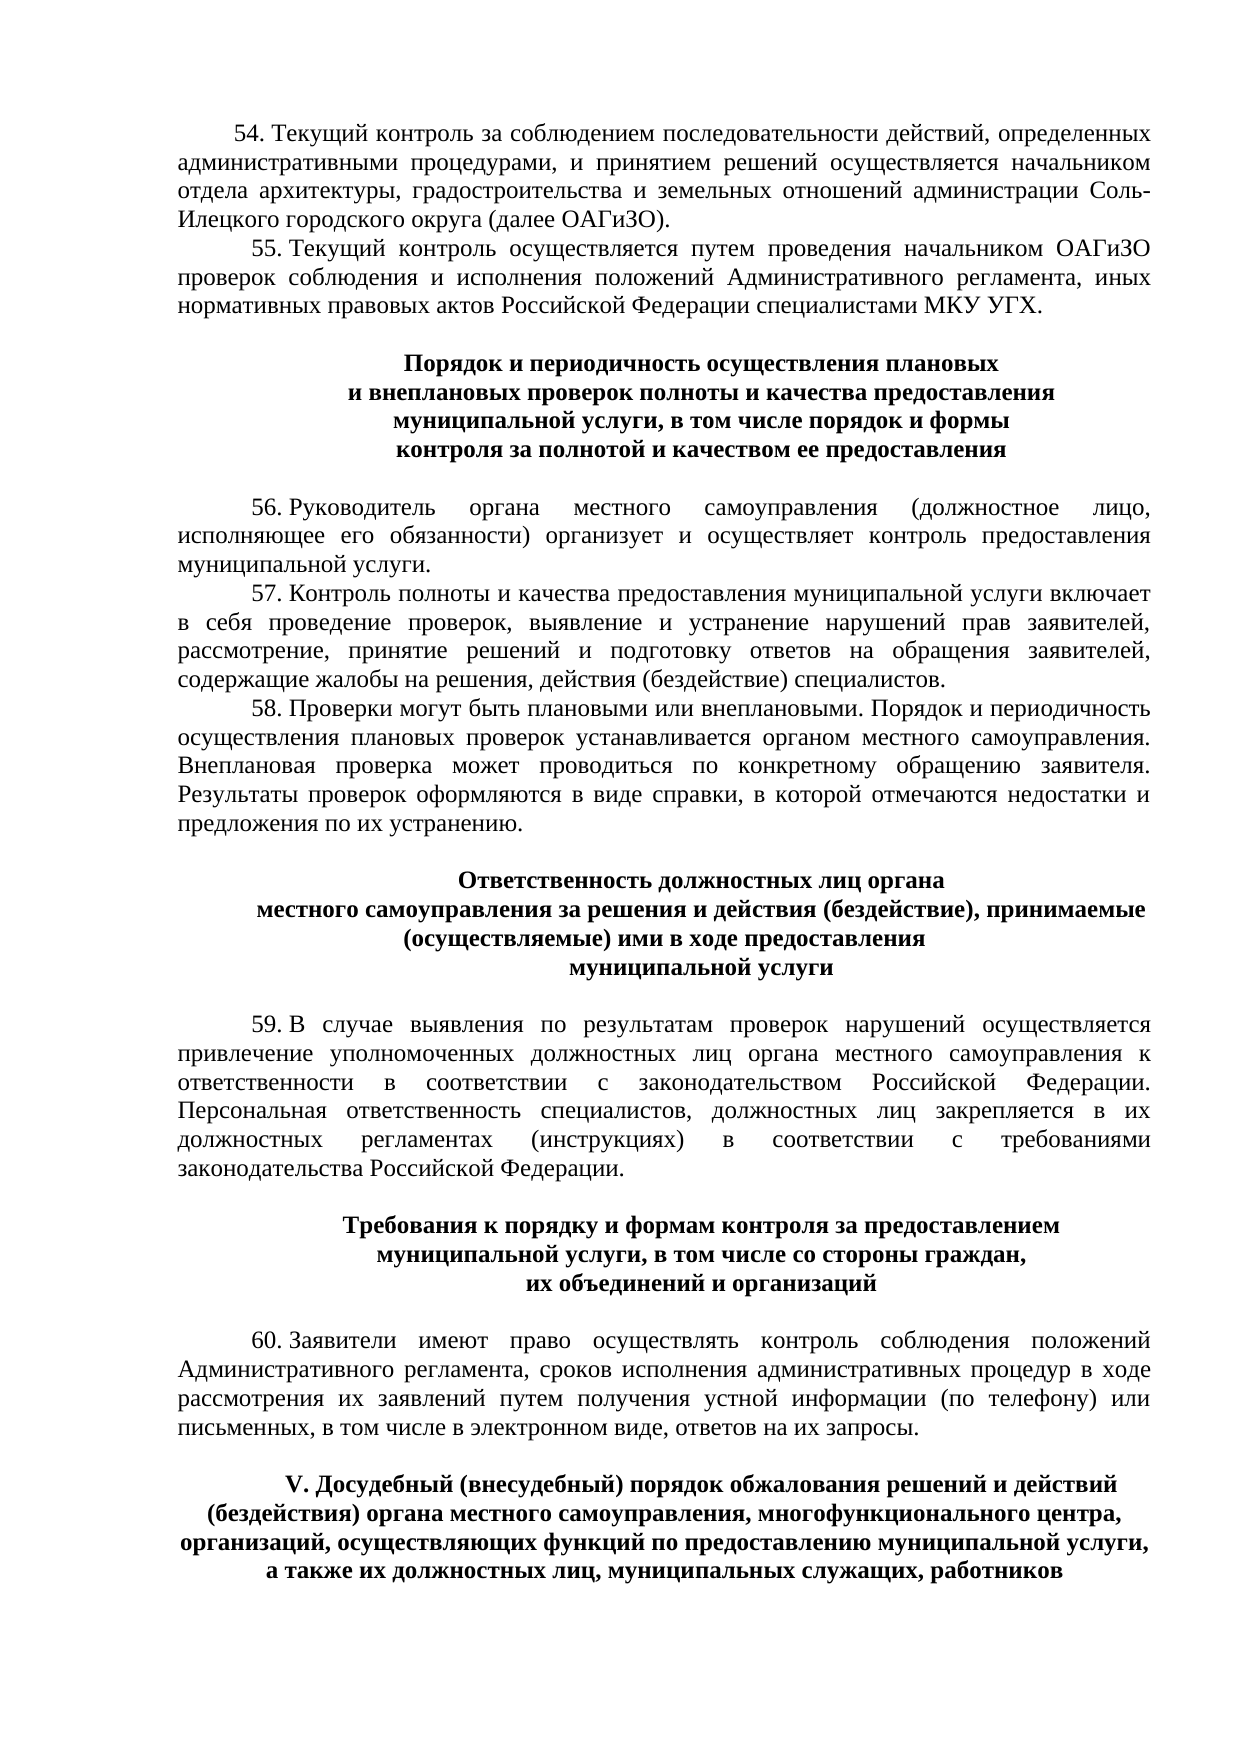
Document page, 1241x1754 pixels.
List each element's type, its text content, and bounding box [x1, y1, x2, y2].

text Ответственность должностных лиц органа [177, 866, 1152, 894]
text 56. Руководитель органа местного самоуправления (должностное лицо, исполняющее его обязанности) организует и осуществляет контроль предоставления муниципальной услуги. [177, 492, 1152, 578]
text муниципальной услуги [177, 952, 1152, 981]
text местного самоуправления за решения и действия (бездействие), принимаемые (осуществляемые) ими в ходе предоставления [177, 894, 1152, 952]
text контроля за полнотой и качеством ее предоставления [177, 434, 1152, 463]
text муниципальной услуги, в том числе со стороны граждан, [177, 1239, 1152, 1268]
text 55. Текущий контроль осуществляется путем проведения начальником ОАГиЗО проверок соблюдения и исполнения положений Административного регламента, иных нормативных правовых актов Российской Федерации специалистами МКУ УГХ. [177, 233, 1152, 319]
text 58. Проверки могут быть плановыми или внеплановыми. Порядок и периодичность осуществления плановых проверок устанавливается органом местного самоуправления. Внеплановая проверка может проводиться по конкретному обращению заявителя. Результаты проверок оформляются в виде справки, в которой отмечаются недостатки и предложения по их устранению. [177, 693, 1152, 837]
text Порядок и периодичность осуществления плановых [177, 348, 1152, 377]
text их объединений и организаций [177, 1268, 1152, 1297]
text муниципальной услуги, в том числе порядок и формы [177, 406, 1152, 434]
text 57. Контроль полноты и качества предоставления муниципальной услуги включает в себя проведение проверок, выявление и устранение нарушений прав заявителей, рассмотрение, принятие решений и подготовку ответов на обращения заявителей, содержащие жалобы на решения, действия (бездействие) специалистов. [177, 578, 1152, 693]
text V. Досудебный (внесудебный) порядок обжалования решений и действий (бездействия) органа местного самоуправления, многофункционального центра, организаций, осуществляющих функций по предоставлению муниципальной услуги, а также их должностных лиц, муниципальных служащих, работников [177, 1469, 1152, 1584]
text 54. Текущий контроль за соблюдением последовательности действий, определенных административными процедурами, и принятием решений осуществляется начальником отдела архитектуры, градостроительства и земельных отношений администрации Соль-Илецкого городского округа (далее ОАГиЗО). [177, 118, 1152, 233]
text 59. В случае выявления по результатам проверок нарушений осуществляется привлечение уполномоченных должностных лиц органа местного самоуправления к ответственности в соответствии с законодательством Российской Федерации. Персональная ответственность специалистов, должностных лиц закрепляется в их должностных регламентах (инструкциях) в соответствии с требованиями законодательства Российской Федерации. [177, 1009, 1152, 1182]
text Требования к порядку и формам контроля за предоставлением [177, 1211, 1152, 1239]
text 60. Заявители имеют право осуществлять контроль соблюдения положений Административного регламента, сроков исполнения административных процедур в ходе рассмотрения их заявлений путем получения устной информации (по телефону) или письменных, в том числе в электронном виде, ответов на их запросы. [177, 1326, 1152, 1441]
text и внеплановых проверок полноты и качества предоставления [177, 377, 1152, 406]
